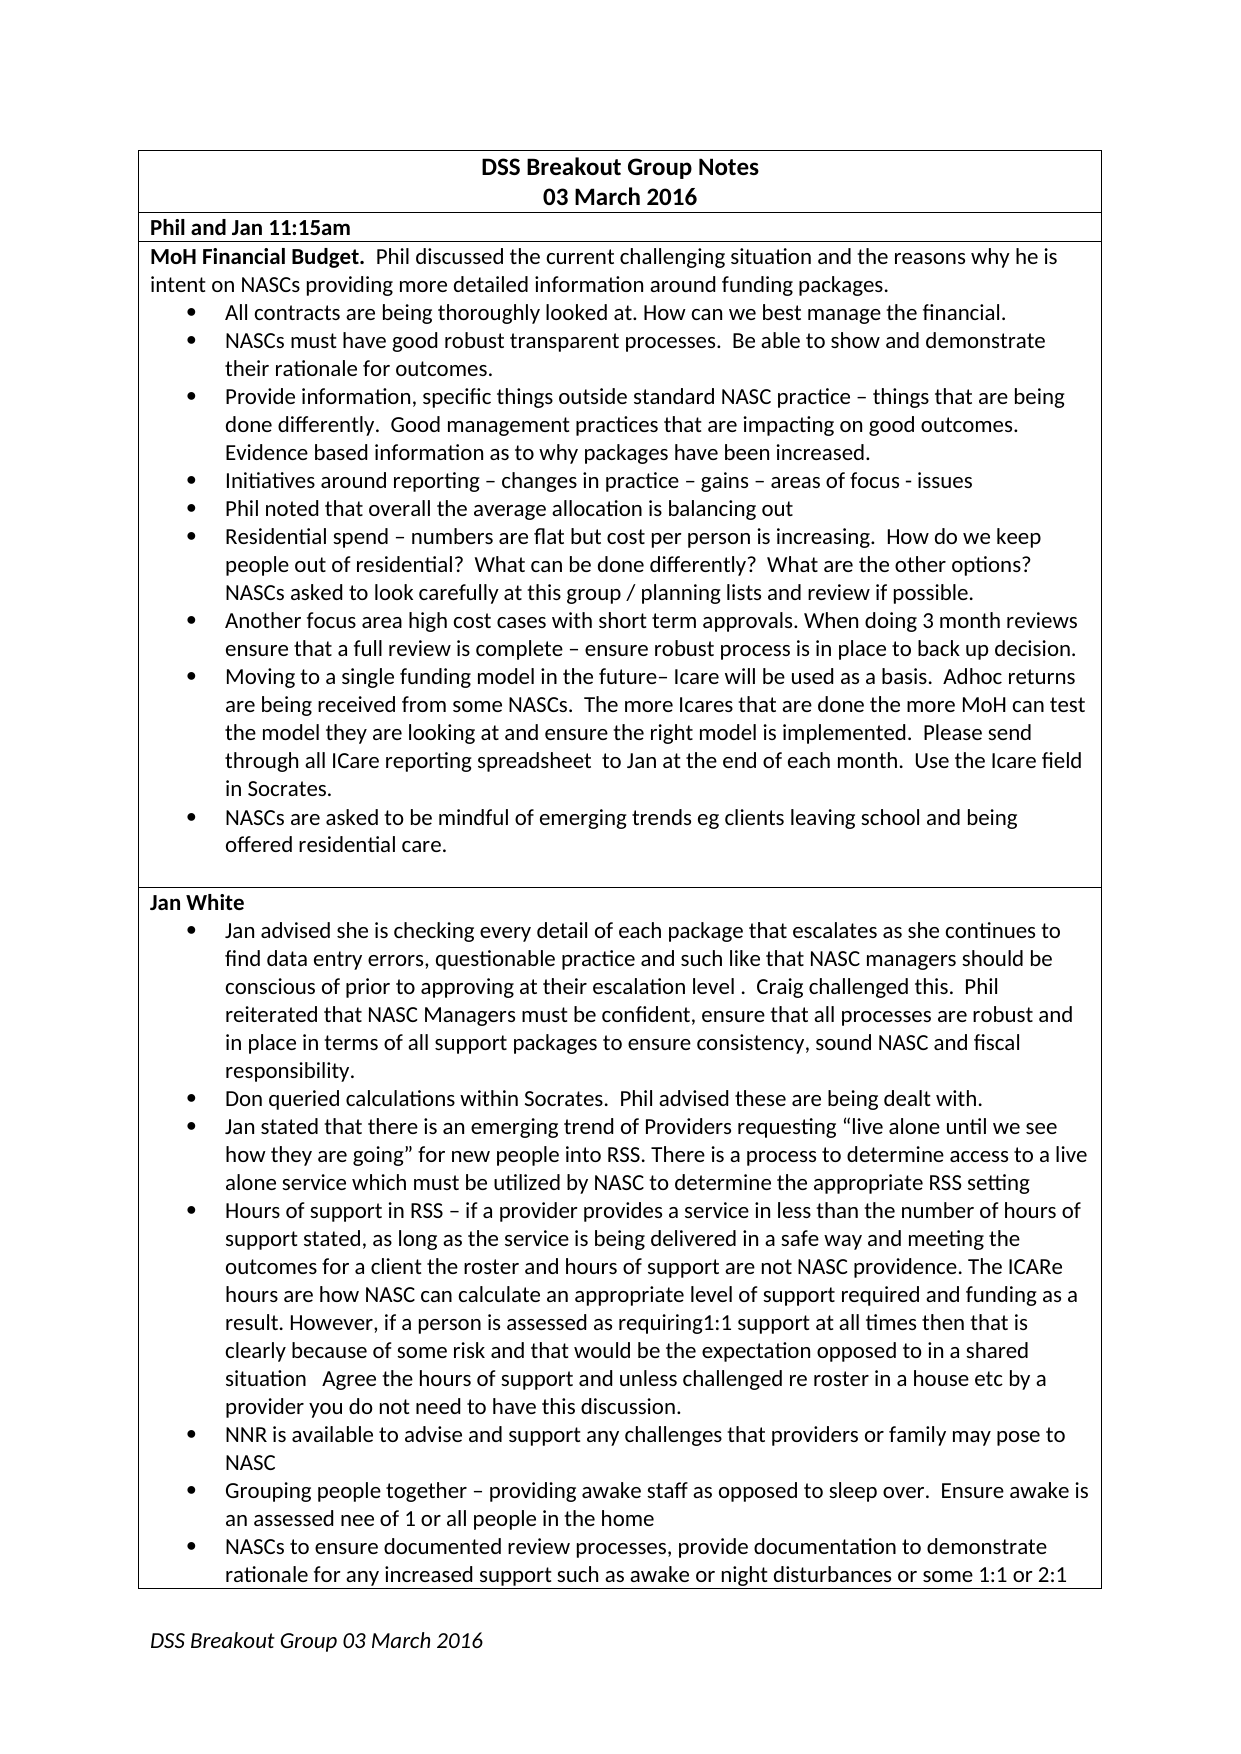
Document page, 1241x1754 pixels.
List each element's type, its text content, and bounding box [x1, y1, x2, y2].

table_cell Phil and Jan 11:15am [139, 213, 1101, 241]
table_header DSS Breakout Group Notes 03 March 2016 [139, 151, 1101, 212]
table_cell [139, 888, 1101, 1588]
table_cell MoH Financial Budget. Phil discussed the current challenging situation and the reasons why he is intent on NASCs providing more detailed information around funding packages. All contracts are being thoroughly looked at. How can we best manage the financial. NASCs must have good robust transparent processes. Be able to show and demonstrate their rationale for outcomes. Provide information, specific things outside standard NASC practice – things that are being done differently. Good management practices that are impacting on good outcomes. Evidence based information as to why packages have been increased. Initiatives around reporting – changes in practice – gains – areas of focus - issues Phil noted that overall the average allocation is balancing out Residential spend – numbers are flat but cost per person is increasing. How do we keep people out of residential? What can be done differently? What are the other options? NASCs asked to look carefully at this group / planning lists and review if possible. Another focus area high cost cases with short term approvals. When doing 3 month reviews ensure that a full review is complete – ensure robust process is in place to back up decision. Moving to a single funding model in the future– Icare will be used as a basis. Adhoc returns are being received from some NASCs. The more Icares that are done the more MoH can test the model they are looking at and ensure the right model is implemented. Please send through all ICare reporting spreadsheet to Jan at the end of each month. Use the Icare field in Socrates. NASCs are asked to be mindful of emerging trends eg clients leaving school and being offered residential care. [139, 242, 1101, 887]
